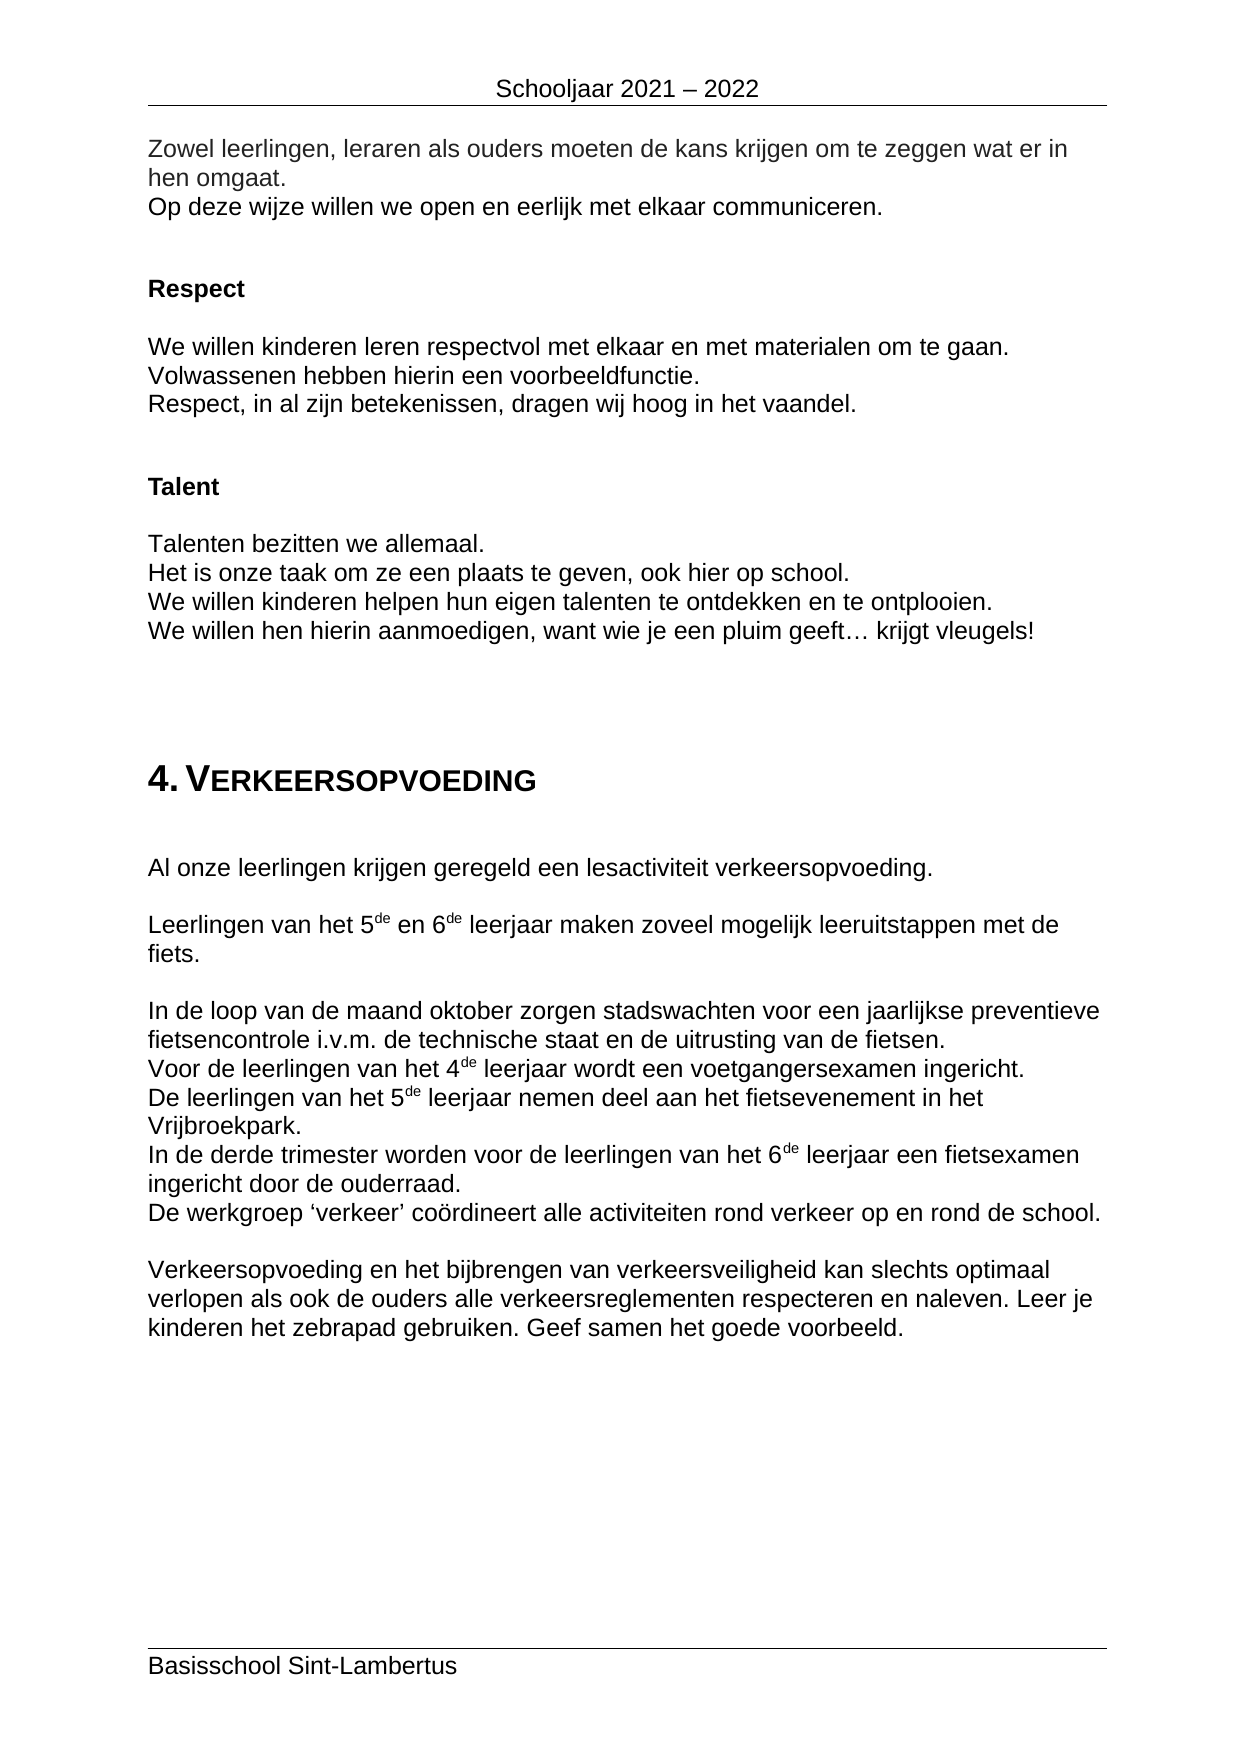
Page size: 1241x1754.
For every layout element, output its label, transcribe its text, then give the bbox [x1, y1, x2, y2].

text Talent [148, 472, 1107, 501]
text Talenten bezitten we allemaal. [148, 529, 1107, 558]
text Al onze leerlingen krijgen geregeld een lesactiviteit verkeersopvoeding. [148, 853, 1107, 881]
text Verkeersopvoeding [148, 756, 1107, 799]
text Respect [148, 274, 1107, 303]
text Verkeersopvoeding en het bijbrengen van verkeersveiligheid kan slechts optimaal verlopen als ook de ouders alle verkeersreglementen respecteren en naleven. Leer je kinderen het zebrapad gebruiken. Geef samen het goede voorbeeld. [148, 1255, 1107, 1341]
text De werkgroep ‘verkeer’ coördineert alle activiteiten rond verkeer op en rond de school. [148, 1198, 1107, 1226]
text In de derde trimester worden voor de leerlingen van het 6de leerjaar een fietsexamen ingericht door de ouderraad. [148, 1140, 1107, 1198]
text We willen kinderen leren respectvol met elkaar en met materialen om te gaan. [148, 332, 1107, 361]
text De leerlingen van het 5de leerjaar nemen deel aan het fietsevenement in het Vrijbroekpark. [148, 1083, 1107, 1140]
text We willen kinderen helpen hun eigen talenten te ontdekken en te ontplooien. [148, 587, 1107, 616]
text Op deze wijze willen we open en eerlijk met elkaar communiceren. [148, 192, 1107, 221]
text We willen hen hierin aanmoedigen, want wie je een pluim geeft… krijgt vleugels! [148, 616, 1107, 644]
text In de loop van de maand oktober zorgen stadswachten voor een jaarlijkse preventieve fietsencontrole i.v.m. de technische staat en de uitrusting van de fietsen. [148, 996, 1107, 1054]
text Zowel leerlingen, leraren als ouders moeten de kans krijgen om te zeggen wat er in hen omgaat. [148, 134, 1107, 192]
text Het is onze taak om ze een plaats te geven, ook hier op school. [148, 558, 1107, 587]
text Volwassenen hebben hierin een voorbeeldfunctie. [148, 361, 1107, 389]
text Voor de leerlingen van het 4de leerjaar wordt een voetgangersexamen ingericht. [148, 1054, 1107, 1083]
text Respect, in al zijn betekenissen, dragen wij hoog in het vaandel. [148, 389, 1107, 418]
text Leerlingen van het 5de en 6de leerjaar maken zoveel mogelijk leeruitstappen met de fiets. [148, 910, 1107, 968]
